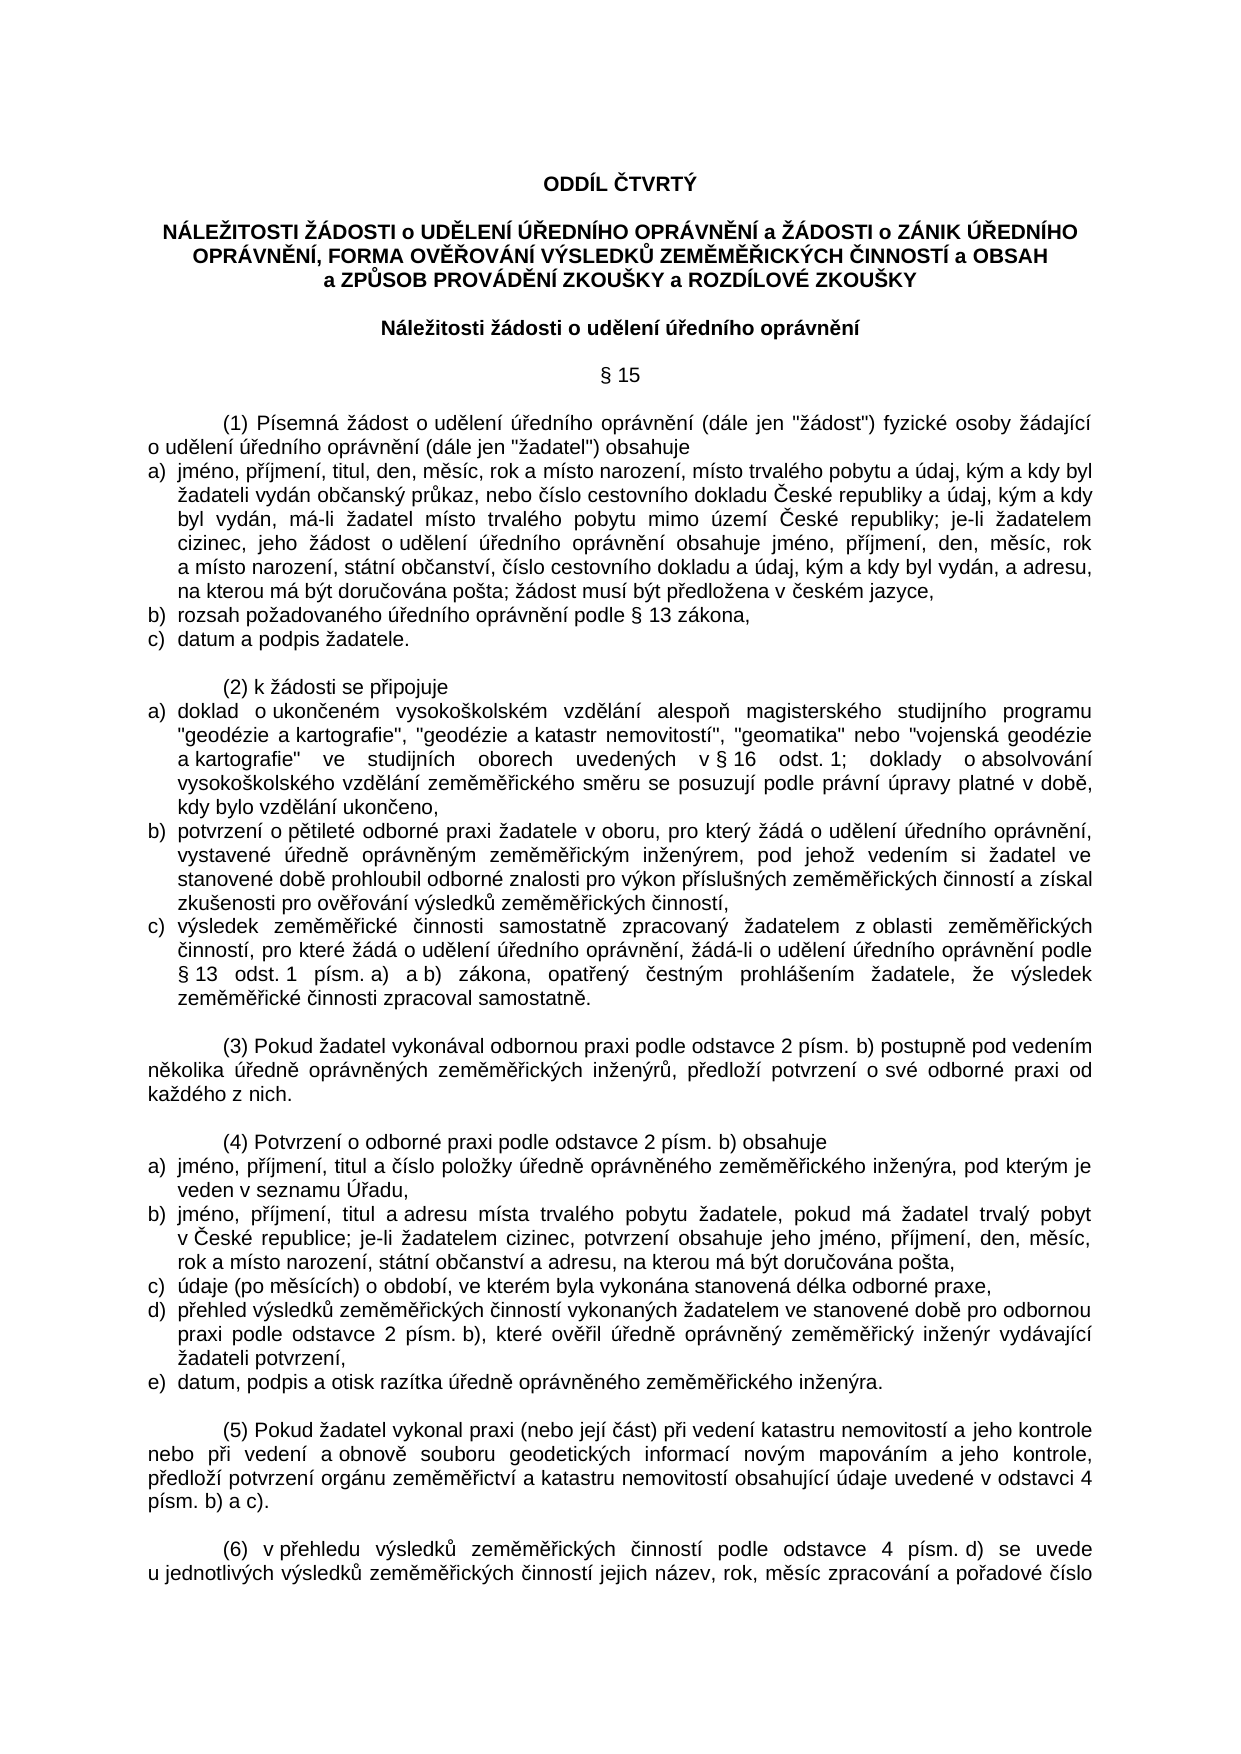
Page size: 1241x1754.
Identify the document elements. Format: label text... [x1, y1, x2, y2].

text (5) Pokud žadatel vykonal praxi (nebo její část) při vedení katastru nemovitostí a jeho kontrole nebo při vedení a obnově souboru geodetických informací novým mapováním a jeho kontrole, předloží potvrzení orgánu zeměměřictví a katastru nemovitostí obsahující údaje uvedené v odstavci 4 písm. b) a c). [148, 1417, 1092, 1513]
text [148, 1537, 1092, 1585]
text NÁLEŽITOSTI ŽÁDOSTI o UDĚLENÍ ÚŘEDNÍHO OPRÁVNĚNÍ a ŽÁDOSTI o ZÁNIK ÚŘEDNÍHO OPRÁVNĚNÍ, FORMA OVĚŘOVÁNÍ VÝSLEDKŮ ZEMĚMĚŘICKÝCH ČINNOSTÍ a OBSAH a ZPŮSOB PROVÁDĚNÍ ZKOUŠKY a ROZDÍLOVÉ ZKOUŠKY [148, 219, 1092, 291]
text b) potvrzení o pětileté odborné praxi žadatele v oboru, pro který žádá o udělení úředního oprávnění, vystavené úředně oprávněným zeměměřickým inženýrem, pod jehož vedením si žadatel ve stanovené době prohloubil odborné znalosti pro výkon příslušných zeměměřických činností a získal zkušenosti pro ověřování výsledků zeměměřických činností, [148, 818, 1092, 914]
text b) rozsah požadovaného úředního oprávnění podle § 13 zákona, [148, 603, 1092, 627]
text ODDÍL ČTVRTÝ [148, 172, 1092, 196]
text (4) Potvrzení o odborné praxi podle odstavce 2 písm. b) obsahuje [148, 1130, 1092, 1154]
text (3) Pokud žadatel vykonával odbornou praxi podle odstavce 2 písm. b) postupně pod vedením několika úředně oprávněných zeměměřických inženýrů, předloží potvrzení o své odborné praxi od každého z nich. [148, 1034, 1092, 1106]
text e) datum, podpis a otisk razítka úředně oprávněného zeměměřického inženýra. [148, 1369, 1092, 1393]
text a) jméno, příjmení, titul, den, měsíc, rok a místo narození, místo trvalého pobytu a údaj, kým a kdy byl žadateli vydán občanský průkaz, nebo číslo cestovního dokladu České republiky a údaj, kým a kdy byl vydán, má-li žadatel místo trvalého pobytu mimo území České republiky; je-li žadatelem cizinec, jeho žádost o udělení úředního oprávnění obsahuje jméno, příjmení, den, měsíc, rok a místo narození, státní občanství, číslo cestovního dokladu a údaj, kým a kdy byl vydán, a adresu, na kterou má být doručována pošta; žádost musí být předložena v českém jazyce, [148, 459, 1092, 603]
text a) jméno, příjmení, titul a číslo položky úředně oprávněného zeměměřického inženýra, pod kterým je veden v seznamu Úřadu, [148, 1154, 1092, 1202]
text c) údaje (po měsících) o období, ve kterém byla vykonána stanovená délka odborné praxe, [148, 1274, 1092, 1298]
text d) přehled výsledků zeměměřických činností vykonaných žadatelem ve stanovené době pro odbornou praxi podle odstavce 2 písm. b), které ověřil úředně oprávněný zeměměřický inženýr vydávající žadateli potvrzení, [148, 1298, 1092, 1369]
text c) výsledek zeměměřické činnosti samostatně zpracovaný žadatelem z oblasti zeměměřických činností, pro které žádá o udělení úředního oprávnění, žádá-li o udělení úředního oprávnění podle § 13 odst. 1 písm. a) a b) zákona, opatřený čestným prohlášením žadatele, že výsledek zeměměřické činnosti zpracoval samostatně. [148, 914, 1092, 1010]
text a) doklad o ukončeném vysokoškolském vzdělání alespoň magisterského studijního programu "geodézie a kartografie", "geodézie a katastr nemovitostí", "geomatika" nebo "vojenská geodézie a kartografie" ve studijních oborech uvedených v § 16 odst. 1; doklady o absolvování vysokoškolského vzdělání zeměměřického směru se posuzují podle právní úpravy platné v době, kdy bylo vzdělání ukončeno, [148, 699, 1092, 818]
text b) jméno, příjmení, titul a adresu místa trvalého pobytu žadatele, pokud má žadatel trvalý pobyt v České republice; je-li žadatelem cizinec, potvrzení obsahuje jeho jméno, příjmení, den, měsíc, rok a místo narození, státní občanství a adresu, na kterou má být doručována pošta, [148, 1202, 1092, 1274]
text (2) k žádosti se připojuje [148, 675, 1092, 699]
text (1) Písemná žádost o udělení úředního oprávnění (dále jen "žádost") fyzické osoby žádající o udělení úředního oprávnění (dále jen "žadatel") obsahuje [148, 411, 1092, 459]
text § 15 [148, 363, 1092, 387]
text c) datum a podpis žadatele. [148, 627, 1092, 651]
text Náležitosti žádosti o udělení úředního oprávnění [148, 315, 1092, 339]
